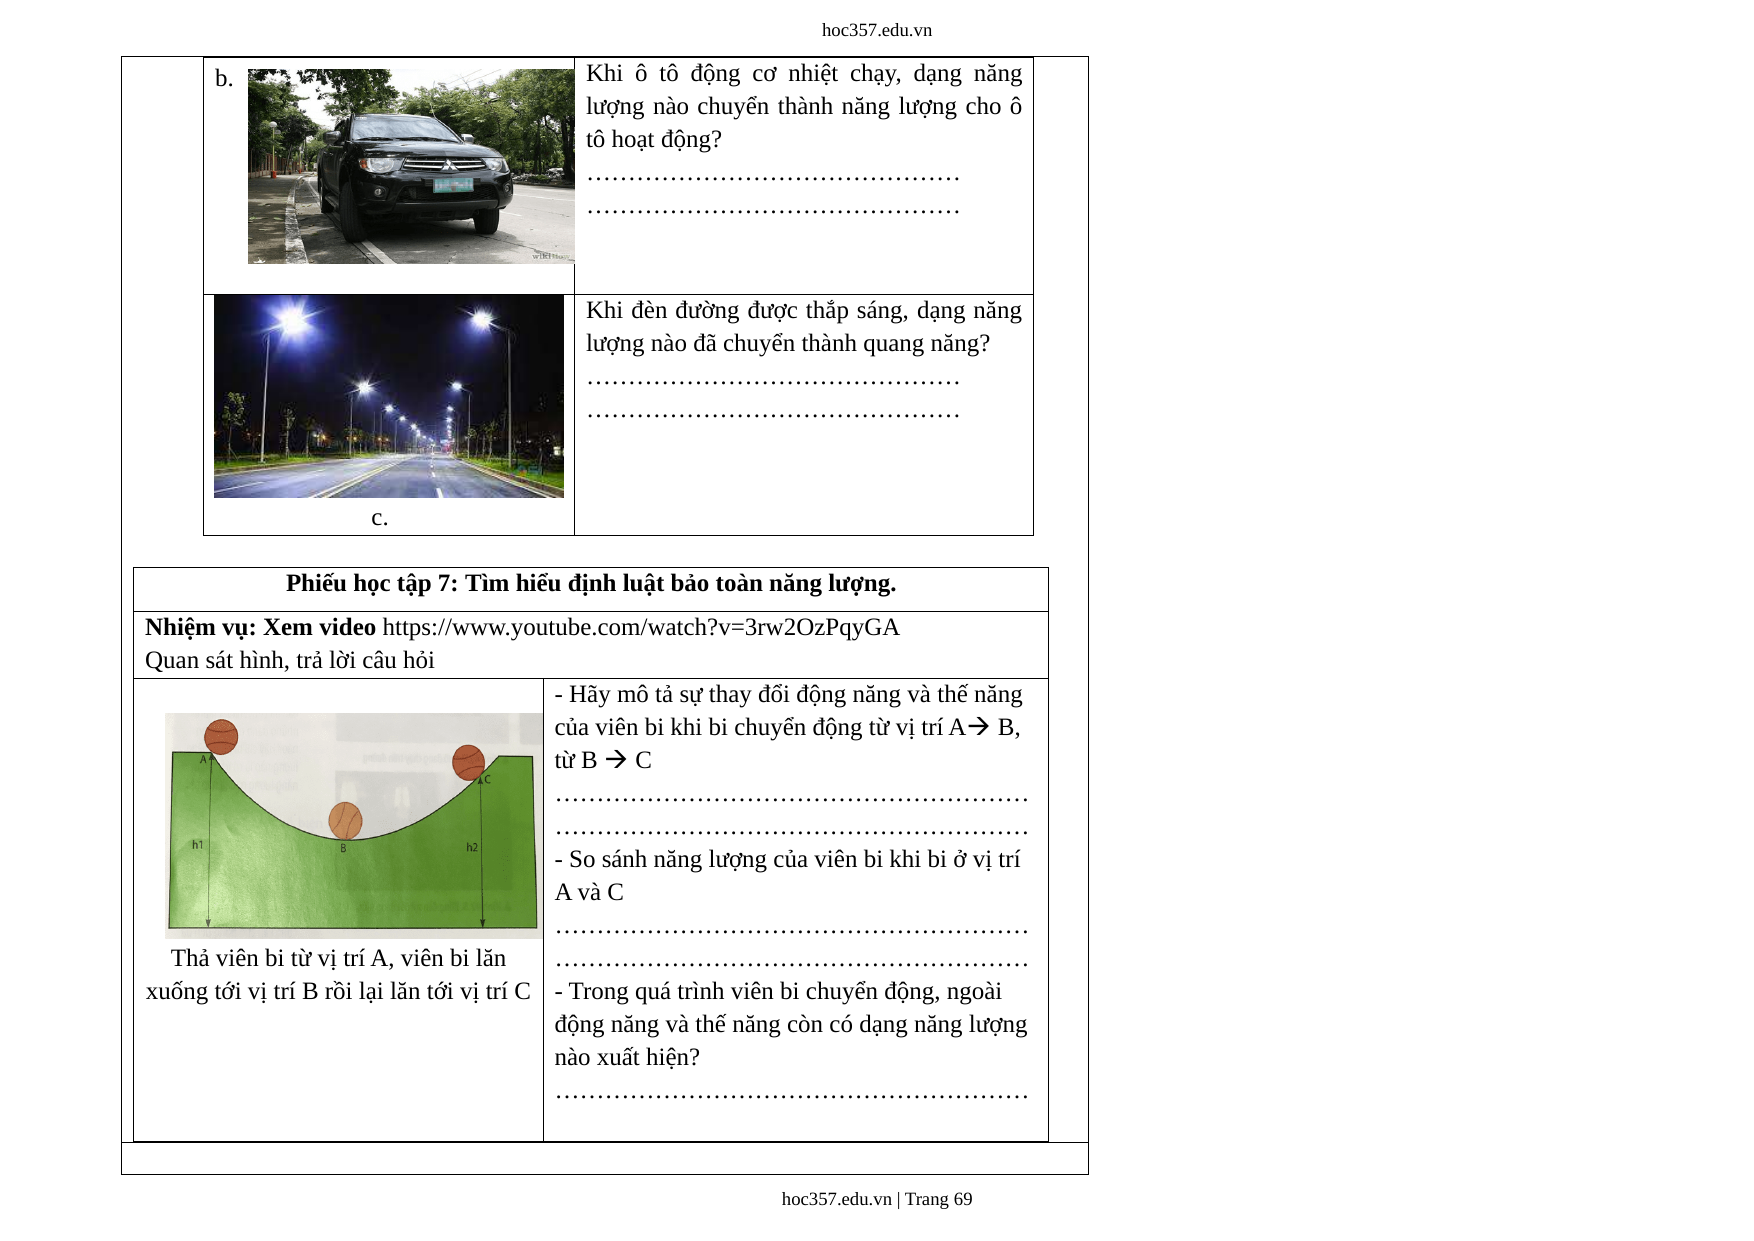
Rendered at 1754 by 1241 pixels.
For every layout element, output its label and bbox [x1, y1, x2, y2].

picture [248, 69, 575, 264]
table_cell [122, 57, 1088, 1142]
picture [165, 713, 543, 939]
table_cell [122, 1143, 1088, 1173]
picture [214, 295, 564, 498]
